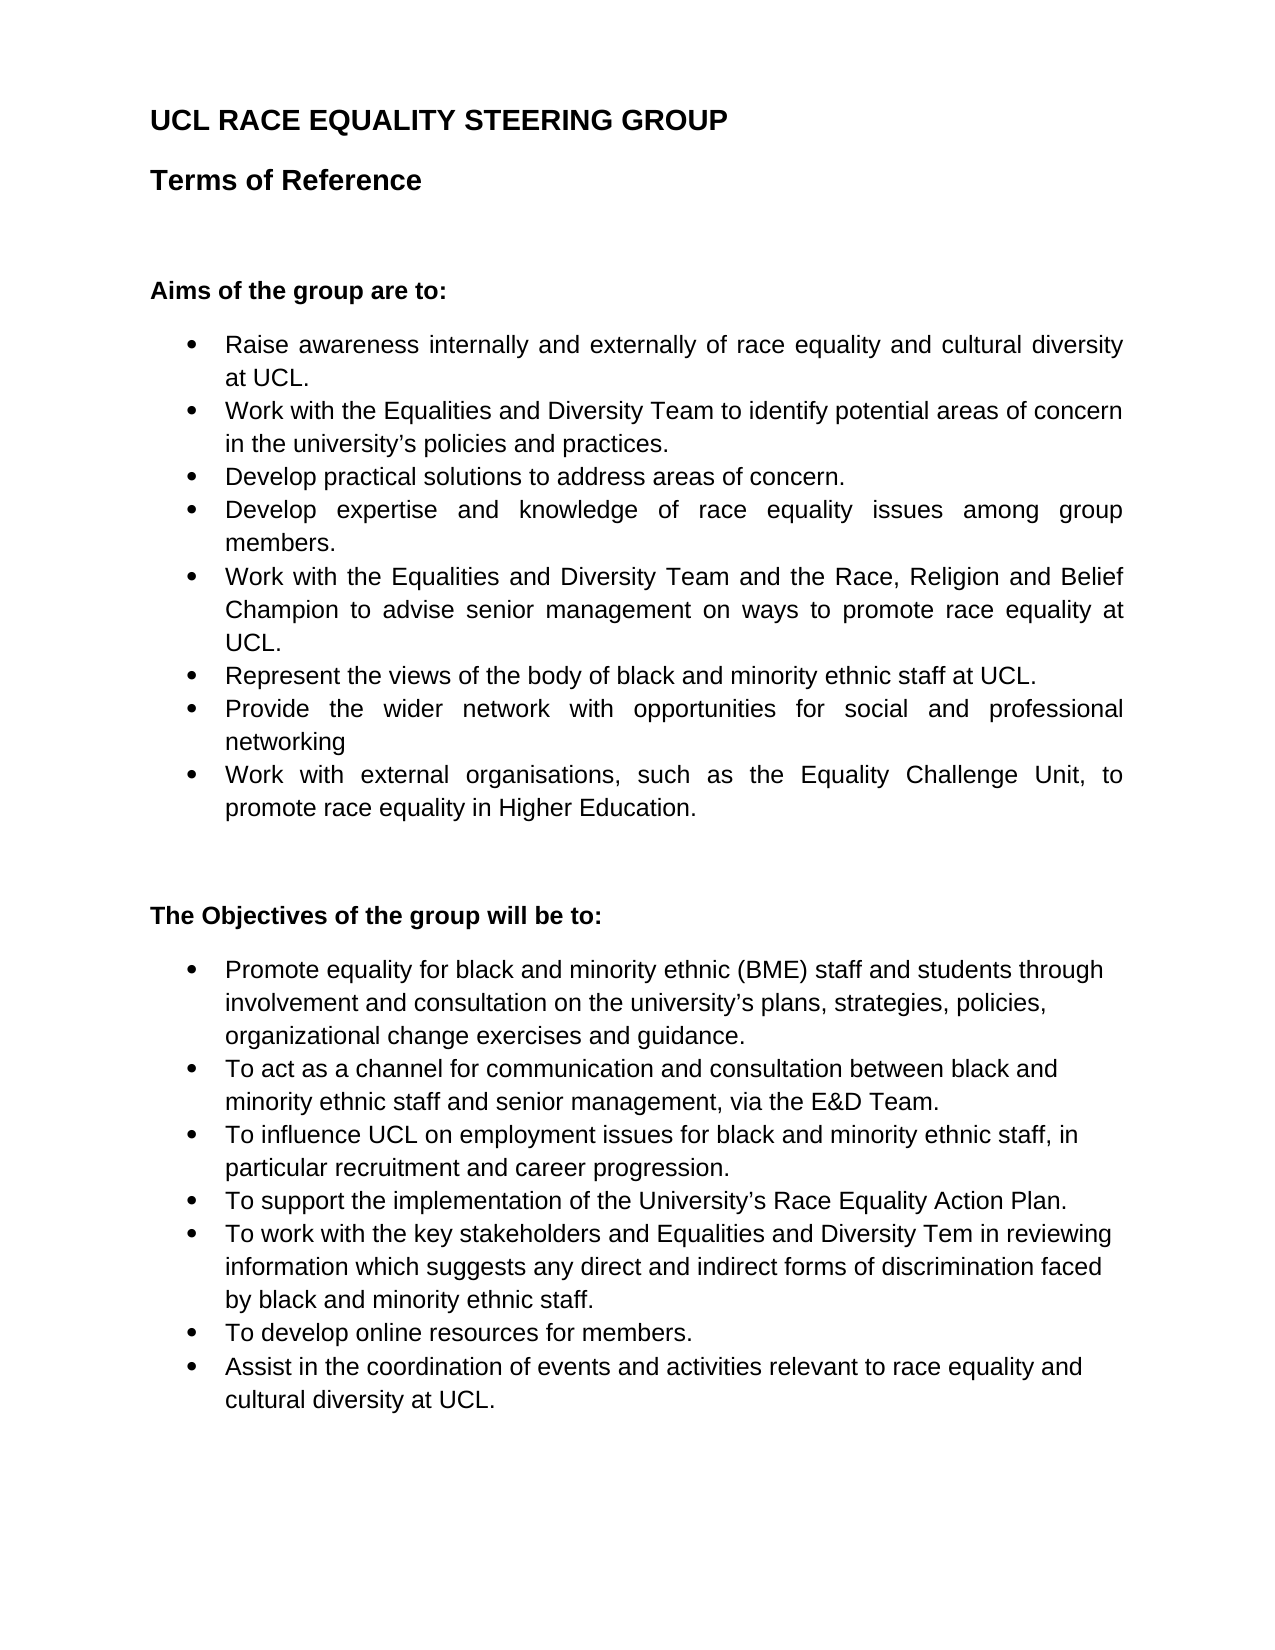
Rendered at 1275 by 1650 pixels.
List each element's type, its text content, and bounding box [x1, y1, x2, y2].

list To act as a channel for communication and consultation between black and minority ethnic staff and senior management, via the E&D Team. [187, 1054, 1125, 1116]
list Develop practical solutions to address areas of concern. [187, 462, 1125, 491]
list Work with the Equalities and Diversity Team and the Race, Religion and Belief Champion to advise senior management on ways to promote race equality at UCL. [187, 561, 1125, 656]
list Represent the views of the body of black and minority ethnic staff at UCL. [187, 661, 1125, 689]
text UCL RACE EQUALITY STEERING GROUP [150, 103, 1125, 137]
list Work with external organisations, such as the Equality Challenge Unit, to promote race equality in Higher Education. [187, 760, 1125, 822]
list Raise awareness internally and externally of race equality and cultural diversity at UCL. [187, 330, 1125, 392]
list To support the implementation of the University’s Race Equality Action Plan. [187, 1186, 1125, 1215]
text The Objectives of the group will be to: [150, 901, 1125, 929]
text Aims of the group are to: [150, 276, 1125, 305]
list To work with the key stakeholders and Equalities and Diversity Tem in reviewing information which suggests any direct and indirect forms of discrimination faced by black and minority ethnic staff. [187, 1219, 1125, 1314]
text Terms of Reference [150, 163, 1125, 196]
list To develop online resources for members. [187, 1318, 1125, 1347]
list To influence UCL on employment issues for black and minority ethnic staff, in particular recruitment and career progression. [187, 1120, 1125, 1182]
list Promote equality for black and minority ethnic (BME) staff and students through involvement and consultation on the university’s plans, strategies, policies, organizational change exercises and guidance. [187, 954, 1125, 1049]
list Provide the wider network with opportunities for social and professional networking [187, 694, 1125, 756]
list Assist in the coordination of events and activities relevant to race equality and cultural diversity at UCL. [187, 1351, 1125, 1413]
list Work with the Equalities and Diversity Team to identify potential areas of concern in the university’s policies and practices. [187, 396, 1125, 458]
list Develop expertise and knowledge of race equality issues among group members. [187, 495, 1125, 557]
